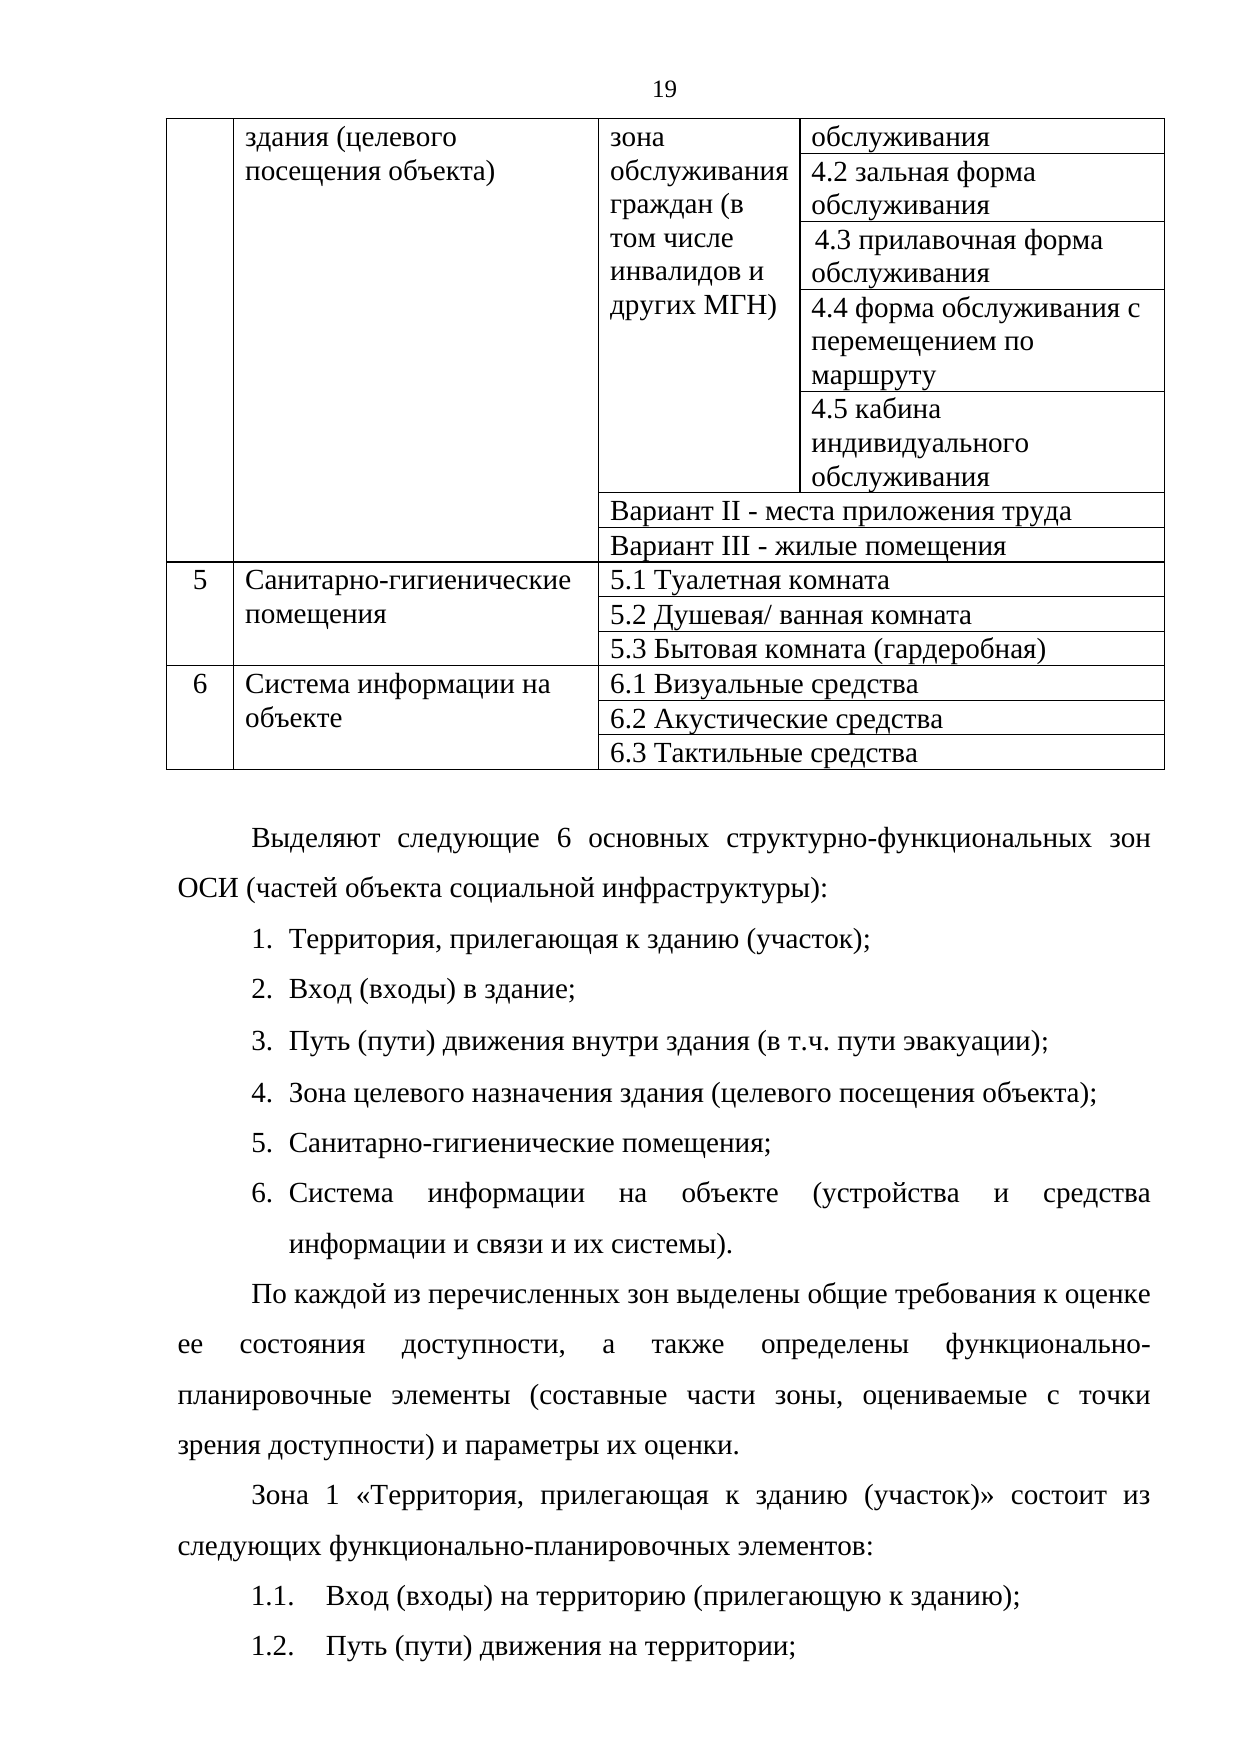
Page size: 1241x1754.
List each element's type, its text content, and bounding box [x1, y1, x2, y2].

list Санитарно-гигиенические помещения; [251, 1125, 1152, 1159]
list Территория, прилегающая к зданию (участок); [251, 921, 1152, 954]
table_cell 6.3 Тактильные средства [599, 735, 1164, 769]
list Путь (пути) движения на территории; [251, 1628, 1152, 1662]
table_cell 4 [167, 119, 233, 561]
list Выделяют следующие 6 основных структурно-функциональных зон ОСИ (частей объекта социальной инфраструктуры): [177, 820, 1152, 904]
list Вход (входы) на территорию (прилегающую к зданию); [251, 1578, 1152, 1612]
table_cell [234, 119, 598, 561]
table_cell 6.1 Визуальные средства [599, 666, 1164, 700]
table_cell 5.3 Бытовая комната (гардеробная) [599, 632, 1164, 665]
list Зона 1 «Территория, прилегающая к зданию (участок)» состоит из следующих функционально-планировочных элементов: [177, 1477, 1152, 1561]
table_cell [599, 119, 799, 492]
table_cell 6 [167, 666, 233, 769]
table_cell Санитарно-гигиенические помещения [234, 563, 598, 665]
table_cell 6.2 Акустические средства [599, 701, 1164, 734]
table_cell Вариант III - жилые помещения [599, 528, 1164, 561]
table_cell 4.5 кабина индивидуального обслуживания [801, 392, 1164, 492]
table_cell 4.4 форма обслуживания с перемещением по маршруту [801, 290, 1164, 391]
table_cell 5 [167, 563, 233, 665]
table_cell Вариант II - места приложения труда [599, 493, 1164, 527]
list Вход (входы) в здание; [251, 971, 1152, 1005]
list Путь (пути) движения внутри здания (в т.ч. пути эвакуации); [251, 1022, 1152, 1057]
table_cell 5.1 Туалетная комната [599, 563, 1164, 596]
table_cell 4.2 зальная форма обслуживания [801, 154, 1164, 221]
list Зона целевого назначения здания (целевого посещения объекта); [251, 1075, 1152, 1108]
list Система информации на объекте (устройства и средства информации и связи и их системы). [251, 1176, 1152, 1259]
table_cell Система информации на объекте [234, 666, 598, 769]
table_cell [801, 119, 1164, 153]
table_cell 4.3 прилавочная форма обслуживания [801, 222, 1164, 289]
table_cell 5.2 Душевая/ ванная комната [599, 597, 1164, 631]
list По каждой из перечисленных зон выделены общие требования к оценке ее состояния доступности, а также определены функционально-планировочные элементы (составные части зоны, оцениваемые с точки зрения доступности) и параметры их оценки. [177, 1276, 1152, 1461]
